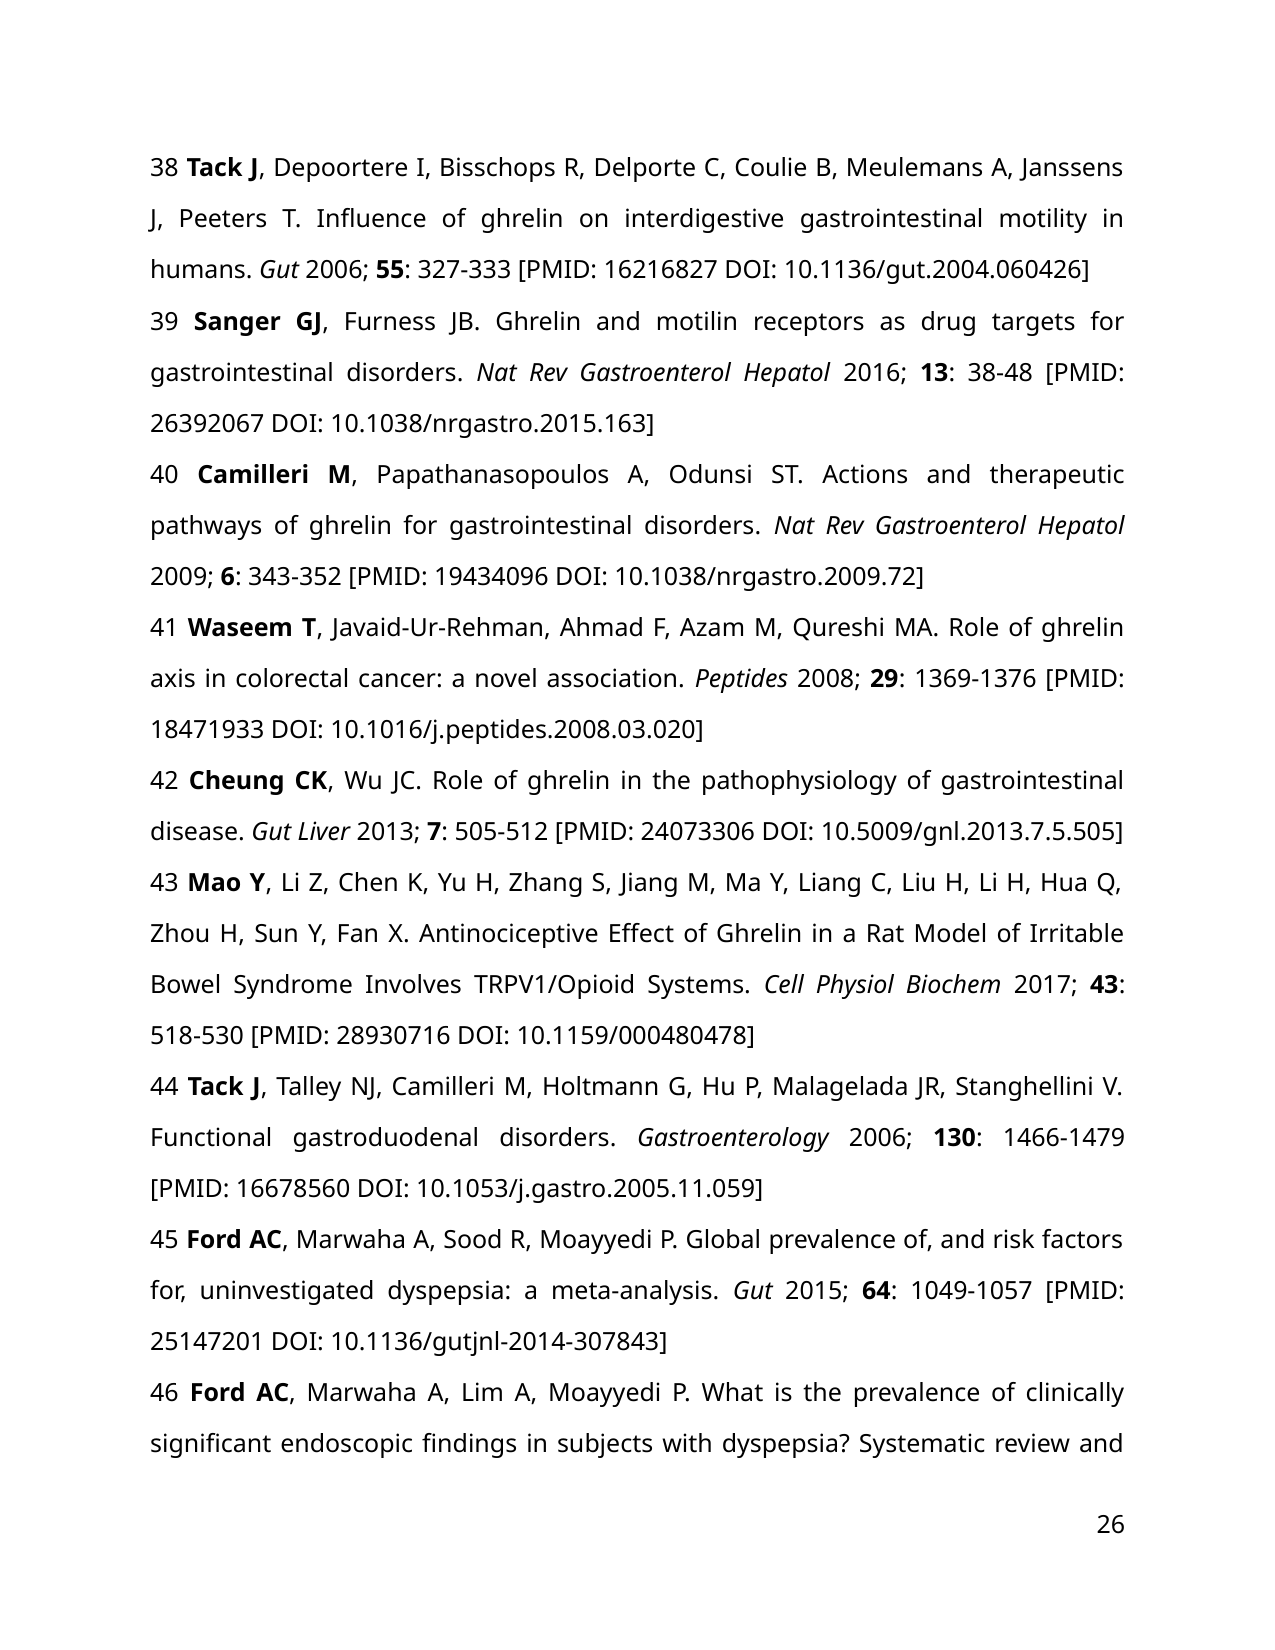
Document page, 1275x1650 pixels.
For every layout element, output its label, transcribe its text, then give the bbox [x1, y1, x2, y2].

text 40 Camilleri M, Papathanasopoulos A, Odunsi ST. Actions and therapeutic pathways of ghrelin for gastrointestinal disorders. Nat Rev Gastroenterol Hepatol 2009; 6: 343-352 [PMID: 19434096 DOI: 10.1038/nrgastro.2009.72] [150, 456, 1125, 592]
text 38 Tack J, Depoortere I, Bisschops R, Delporte C, Coulie B, Meulemans A, Janssens J, Peeters T. Influence of ghrelin on interdigestive gastrointestinal motility in humans. Gut 2006; 55: 327-333 [PMID: 16216827 DOI: 10.1136/gut.2004.060426] [150, 150, 1125, 286]
text 44 Tack J, Talley NJ, Camilleri M, Holtmann G, Hu P, Malagelada JR, Stanghellini V. Functional gastroduodenal disorders. Gastroenterology 2006; 130: 1466-1479 [PMID: 16678560 DOI: 10.1053/j.gastro.2005.11.059] [150, 1069, 1125, 1205]
text 39 Sanger GJ, Furness JB. Ghrelin and motilin receptors as drug targets for gastrointestinal disorders. Nat Rev Gastroenterol Hepatol 2016; 13: 38-48 [PMID: 26392067 DOI: 10.1038/nrgastro.2015.163] [150, 303, 1125, 439]
text 43 Mao Y, Li Z, Chen K, Yu H, Zhang S, Jiang M, Ma Y, Liang C, Liu H, Li H, Hua Q, Zhou H, Sun Y, Fan X. Antinociceptive Effect of Ghrelin in a Rat Model of Irritable Bowel Syndrome Involves TRPV1/Opioid Systems. Cell Physiol Biochem 2017; 43: 518-530 [PMID: 28930716 DOI: 10.1159/000480478] [150, 864, 1125, 1052]
text 45 Ford AC, Marwaha A, Sood R, Moayyedi P. Global prevalence of, and risk factors for, uninvestigated dyspepsia: a meta-analysis. Gut 2015; 64: 1049-1057 [PMID: 25147201 DOI: 10.1136/gutjnl-2014-307843] [150, 1222, 1125, 1358]
text 41 Waseem T, Javaid-Ur-Rehman, Ahmad F, Azam M, Qureshi MA. Role of ghrelin axis in colorectal cancer: a novel association. Peptides 2008; 29: 1369-1376 [PMID: 18471933 DOI: 10.1016/j.peptides.2008.03.020] [150, 609, 1125, 746]
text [150, 1375, 1125, 1460]
text 42 Cheung CK, Wu JC. Role of ghrelin in the pathophysiology of gastrointestinal disease. Gut Liver 2013; 7: 505-512 [PMID: 24073306 DOI: 10.5009/gnl.2013.7.5.505] [150, 762, 1125, 848]
